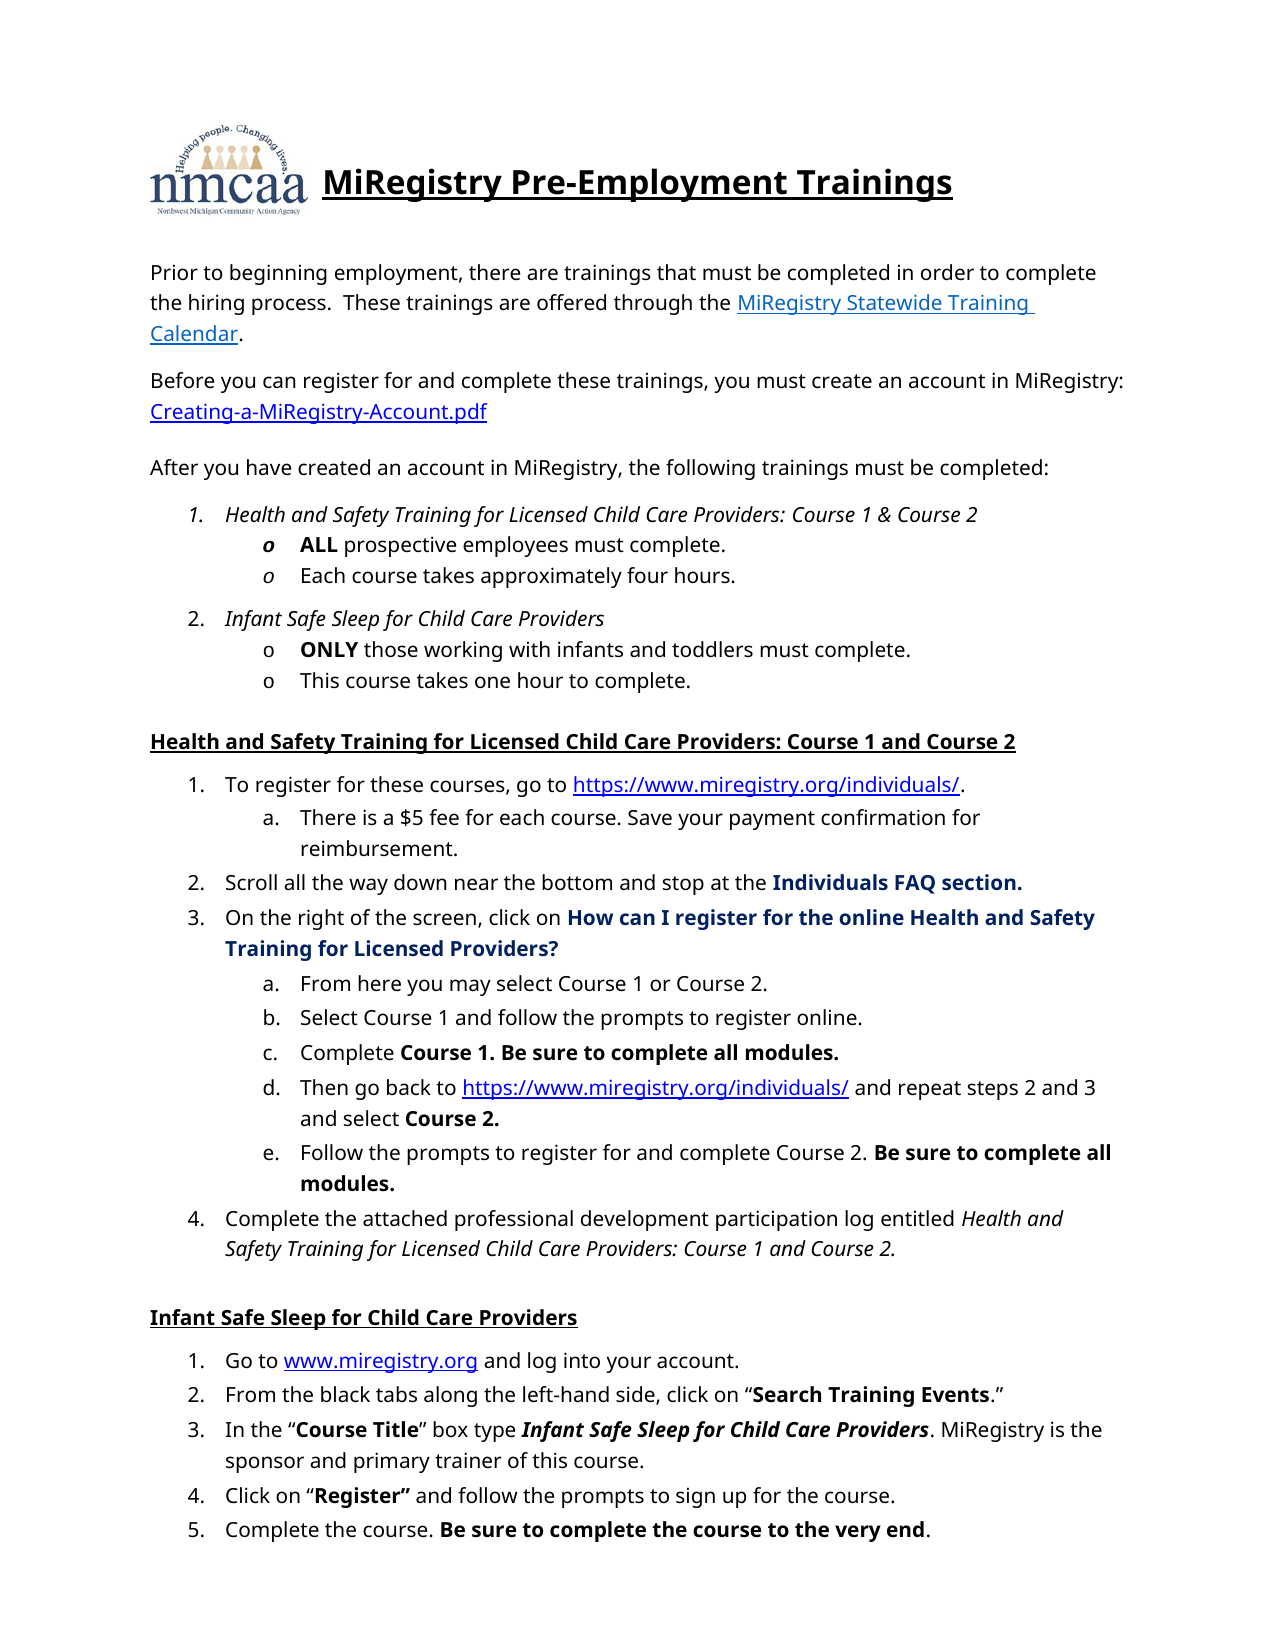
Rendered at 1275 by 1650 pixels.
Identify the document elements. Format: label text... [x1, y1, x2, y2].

list In the “Course Title” box type Infant Safe Sleep for Child Care Providers. MiRegistry is the sponsor and primary trainer of this course. [187, 1415, 1125, 1474]
list Complete Course 1. Be sure to complete all modules. [262, 1038, 1125, 1067]
list Follow the prompts to register for and complete Course 2. Be sure to complete all modules. [262, 1138, 1125, 1198]
text Health and Safety Training for Licensed Child Care Providers: Course 1 and Course 2 [150, 727, 1125, 756]
list ALL prospective employees must complete. [262, 531, 1125, 559]
text Before you can register for and complete these trainings, you must create an account in MiRegistry: Creating-a-MiRegistry-Account.pdf [150, 366, 1125, 426]
text Infant Safe Sleep for Child Care Providers [150, 1303, 1125, 1331]
list There is a $5 fee for each course. Save your payment confirmation for reimbursement. [262, 803, 1125, 862]
list This course takes one hour to complete. [262, 666, 1125, 694]
text MiRegistry Pre-Employment Trainings [311, 159, 1125, 204]
picture [145, 116, 311, 219]
list Health and Safety Training for Licensed Child Care Providers: Course 1 & Course 2 [187, 500, 1125, 528]
list Complete the course. Be sure to complete the course to the very end. [187, 1516, 1125, 1544]
list Scroll all the way down near the bottom and stop at the Individuals FAQ section. [187, 868, 1125, 897]
list Then go back to https://www.miregistry.org/individuals/ and repeat steps 2 and 3 and select Course 2. [262, 1073, 1125, 1132]
list Click on “Register” and follow the prompts to sign up for the course. [187, 1481, 1125, 1509]
list Go to www.miregistry.org and log into your account. [187, 1346, 1125, 1374]
text After you have created an account in MiRegistry, the following trainings must be completed: [150, 453, 1125, 481]
list Select Course 1 and follow the prompts to register online. [262, 1003, 1125, 1032]
list On the right of the screen, click on How can I register for the online Health and Safety Training for Licensed Providers? [187, 903, 1125, 962]
list To register for these courses, go to https://www.miregistry.org/individuals/. [187, 770, 1125, 799]
list Complete the attached professional development participation log entitled Health and Safety Training for Licensed Child Care Providers: Course 1 and Course 2. [187, 1204, 1125, 1263]
list Infant Safe Sleep for Child Care Providers [187, 604, 1125, 633]
text Prior to beginning employment, there are trainings that must be completed in order to complete the hiring process. These trainings are offered through the MiRegistry Statewide Training Calendar. [150, 258, 1125, 348]
list From here you may select Course 1 or Course 2. [262, 969, 1125, 997]
list Each course takes approximately four hours. [262, 561, 1125, 590]
list ONLY those working with infants and toddlers must complete. [262, 635, 1125, 664]
list From the black tabs along the left-hand side, click on “Search Training Events.” [187, 1381, 1125, 1409]
